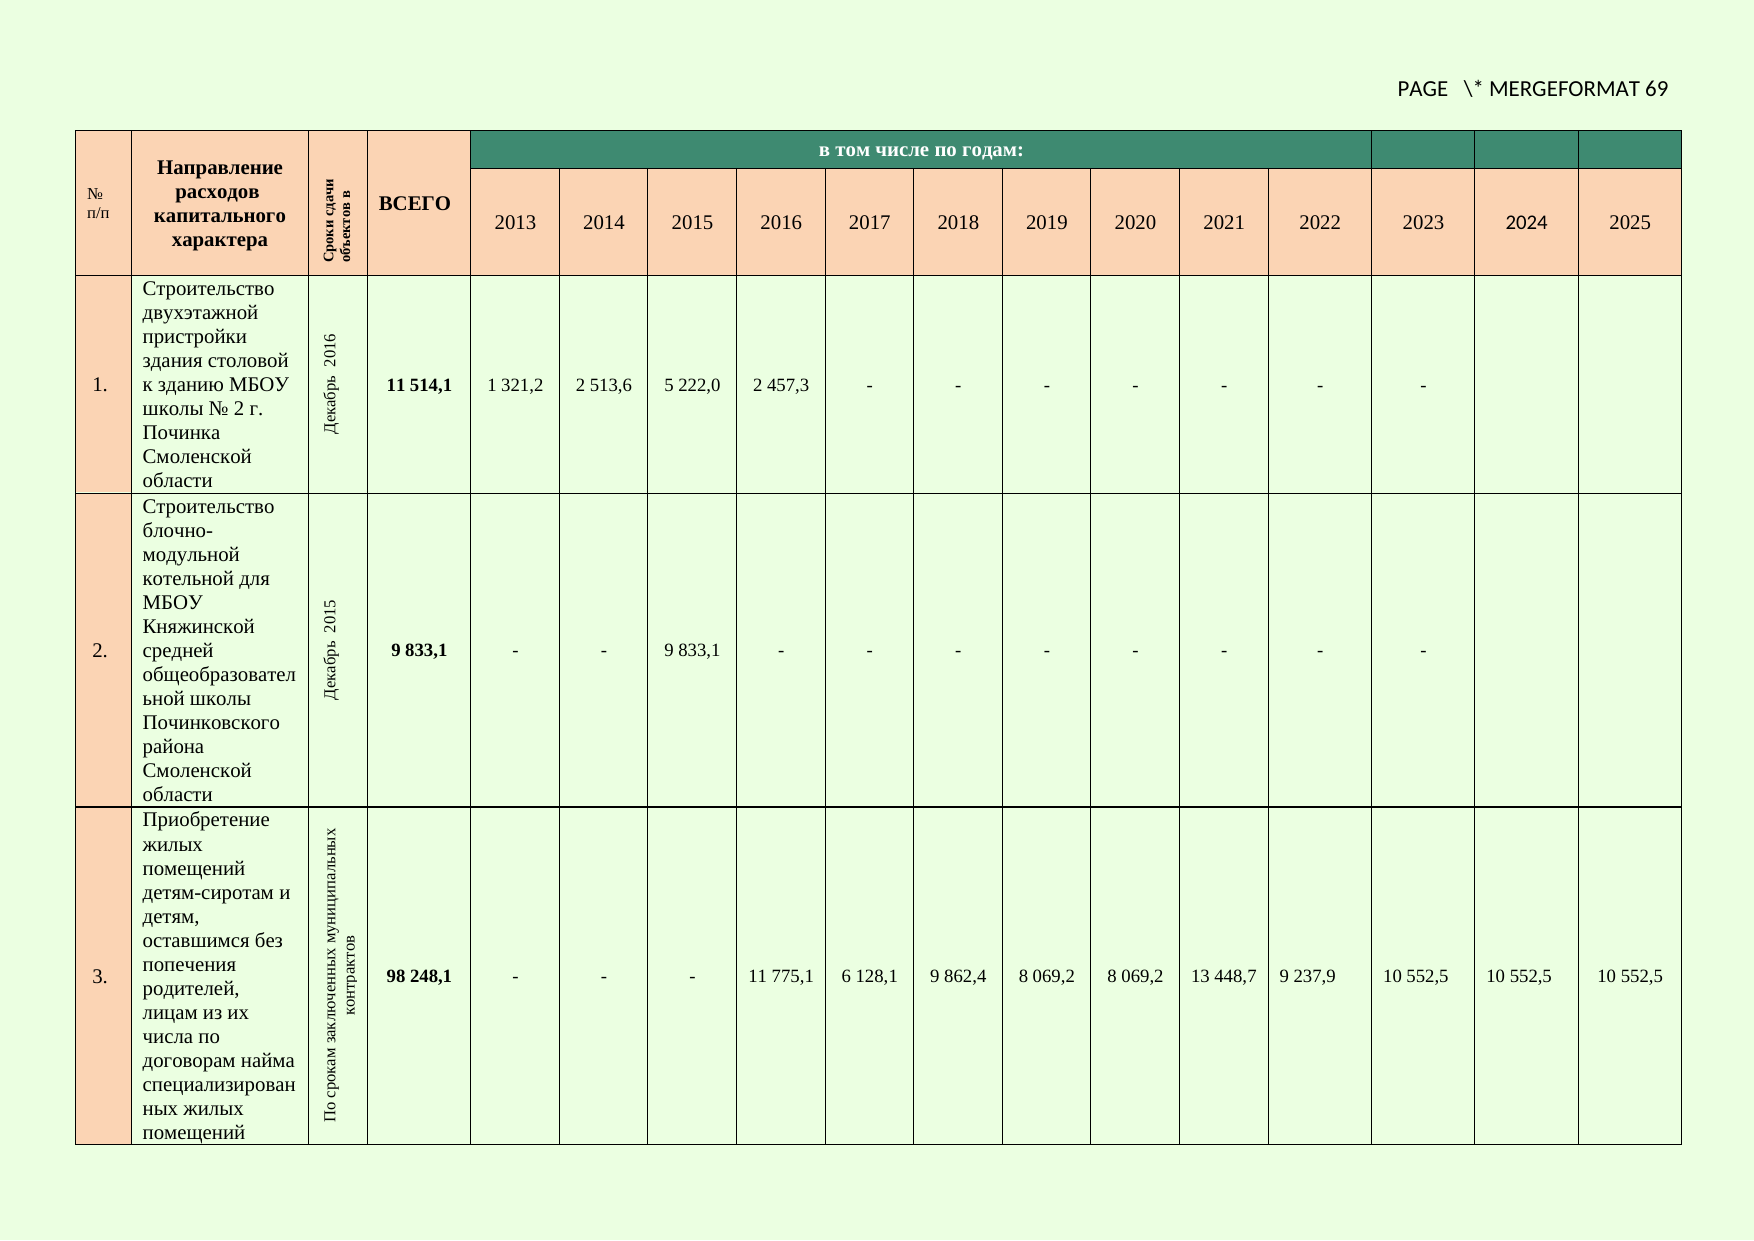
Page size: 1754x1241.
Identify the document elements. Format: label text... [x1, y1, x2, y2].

table_cell - [1003, 494, 1090, 806]
table_cell - [560, 494, 647, 806]
table_cell - [1372, 494, 1474, 806]
table_cell 2015 [648, 169, 736, 275]
table_cell 1. [76, 276, 131, 492]
table_cell 13 448,7 [1180, 808, 1268, 1144]
table_header ВСЕГО [368, 131, 470, 275]
table_cell Строительство двухэтажной пристройки здания столовой к зданию МБОУ школы № 2 г. Починка Смоленской области [132, 276, 308, 492]
table_cell 2021 [1180, 169, 1268, 275]
table_cell - [560, 808, 647, 1144]
table_cell 6 128,1 [826, 808, 913, 1144]
table_header Направление расходов капитального характера [132, 131, 308, 275]
table_cell 3. [76, 808, 131, 1144]
table_cell Декабрь 2016 [309, 276, 367, 492]
table_cell 2020 [1091, 169, 1179, 275]
table_cell 5 222,0 [648, 276, 736, 492]
table_cell Строительство блочно- модульной котельной для МБОУ Княжинской средней общеобразовательной школы Починковского района Смоленской области [132, 494, 308, 806]
table_cell 2019 [1003, 169, 1090, 275]
table_cell 9 833,1 [368, 494, 470, 806]
table_cell - [648, 808, 736, 1144]
table_cell По срокам заключенных муниципальных контрактов [309, 808, 367, 1144]
table_cell Приобретение жилых помещений детям-сиротам и детям, оставшимся без попечения родителей, лицам из их числа по договорам найма специализированных жилых помещений [132, 808, 308, 1144]
table_header № п/п [76, 131, 131, 275]
table_cell 2025 [1579, 169, 1681, 275]
table_cell 98 248,1 [368, 808, 470, 1144]
table_cell 2017 [826, 169, 913, 275]
table_cell 2022 [1269, 169, 1371, 275]
table_cell 1 321,2 [471, 276, 559, 492]
table_header [1579, 131, 1681, 168]
table_cell - [914, 494, 1002, 806]
table_cell 11 775,1 [737, 808, 825, 1144]
table_cell - [1269, 276, 1371, 492]
table_cell 10 552,5 [1372, 808, 1474, 1144]
table_cell - [1180, 494, 1268, 806]
table_cell - [914, 276, 1002, 492]
table_cell 2 513,6 [560, 276, 647, 492]
table_cell Декабрь 2015 [309, 494, 367, 806]
table_cell 8 069,2 [1003, 808, 1090, 1144]
table_cell 8 069,2 [1091, 808, 1179, 1144]
table_cell - [737, 494, 825, 806]
table_cell 2 457,3 [737, 276, 825, 492]
table_cell 2. [76, 494, 131, 806]
table_cell 2013 [471, 169, 559, 275]
table_cell - [826, 494, 913, 806]
table_cell - [1003, 276, 1090, 492]
table_cell 2018 [914, 169, 1002, 275]
table_cell - [471, 494, 559, 806]
table_header [1372, 131, 1474, 168]
table_header Сроки сдачи объектов в эксплуатацию [309, 131, 367, 275]
table_cell 9 862,4 [914, 808, 1002, 1144]
table_cell 10 552,5 [1579, 808, 1681, 1144]
table_cell 2023 [1372, 169, 1474, 275]
table_cell - [1091, 494, 1179, 806]
table_cell [1579, 276, 1681, 492]
table_cell 2014 [560, 169, 647, 275]
table_cell - [471, 808, 559, 1144]
table_cell [1579, 494, 1681, 806]
table_cell 9 833,1 [648, 494, 736, 806]
table_cell - [826, 276, 913, 492]
table_cell [1475, 494, 1578, 806]
table_cell 2016 [737, 169, 825, 275]
table_header [1475, 131, 1578, 168]
table_cell - [1091, 276, 1179, 492]
table_cell 9 237,9 [1269, 808, 1371, 1144]
table_cell - [1372, 276, 1474, 492]
table_cell - [1180, 276, 1268, 492]
table_cell 10 552,5 [1475, 808, 1578, 1144]
table_cell [1475, 276, 1578, 492]
table_cell 11 514,1 [368, 276, 470, 492]
table_cell 2024 [1475, 169, 1578, 275]
table_header в том числе по годам: [471, 131, 1371, 168]
table_cell - [1269, 494, 1371, 806]
